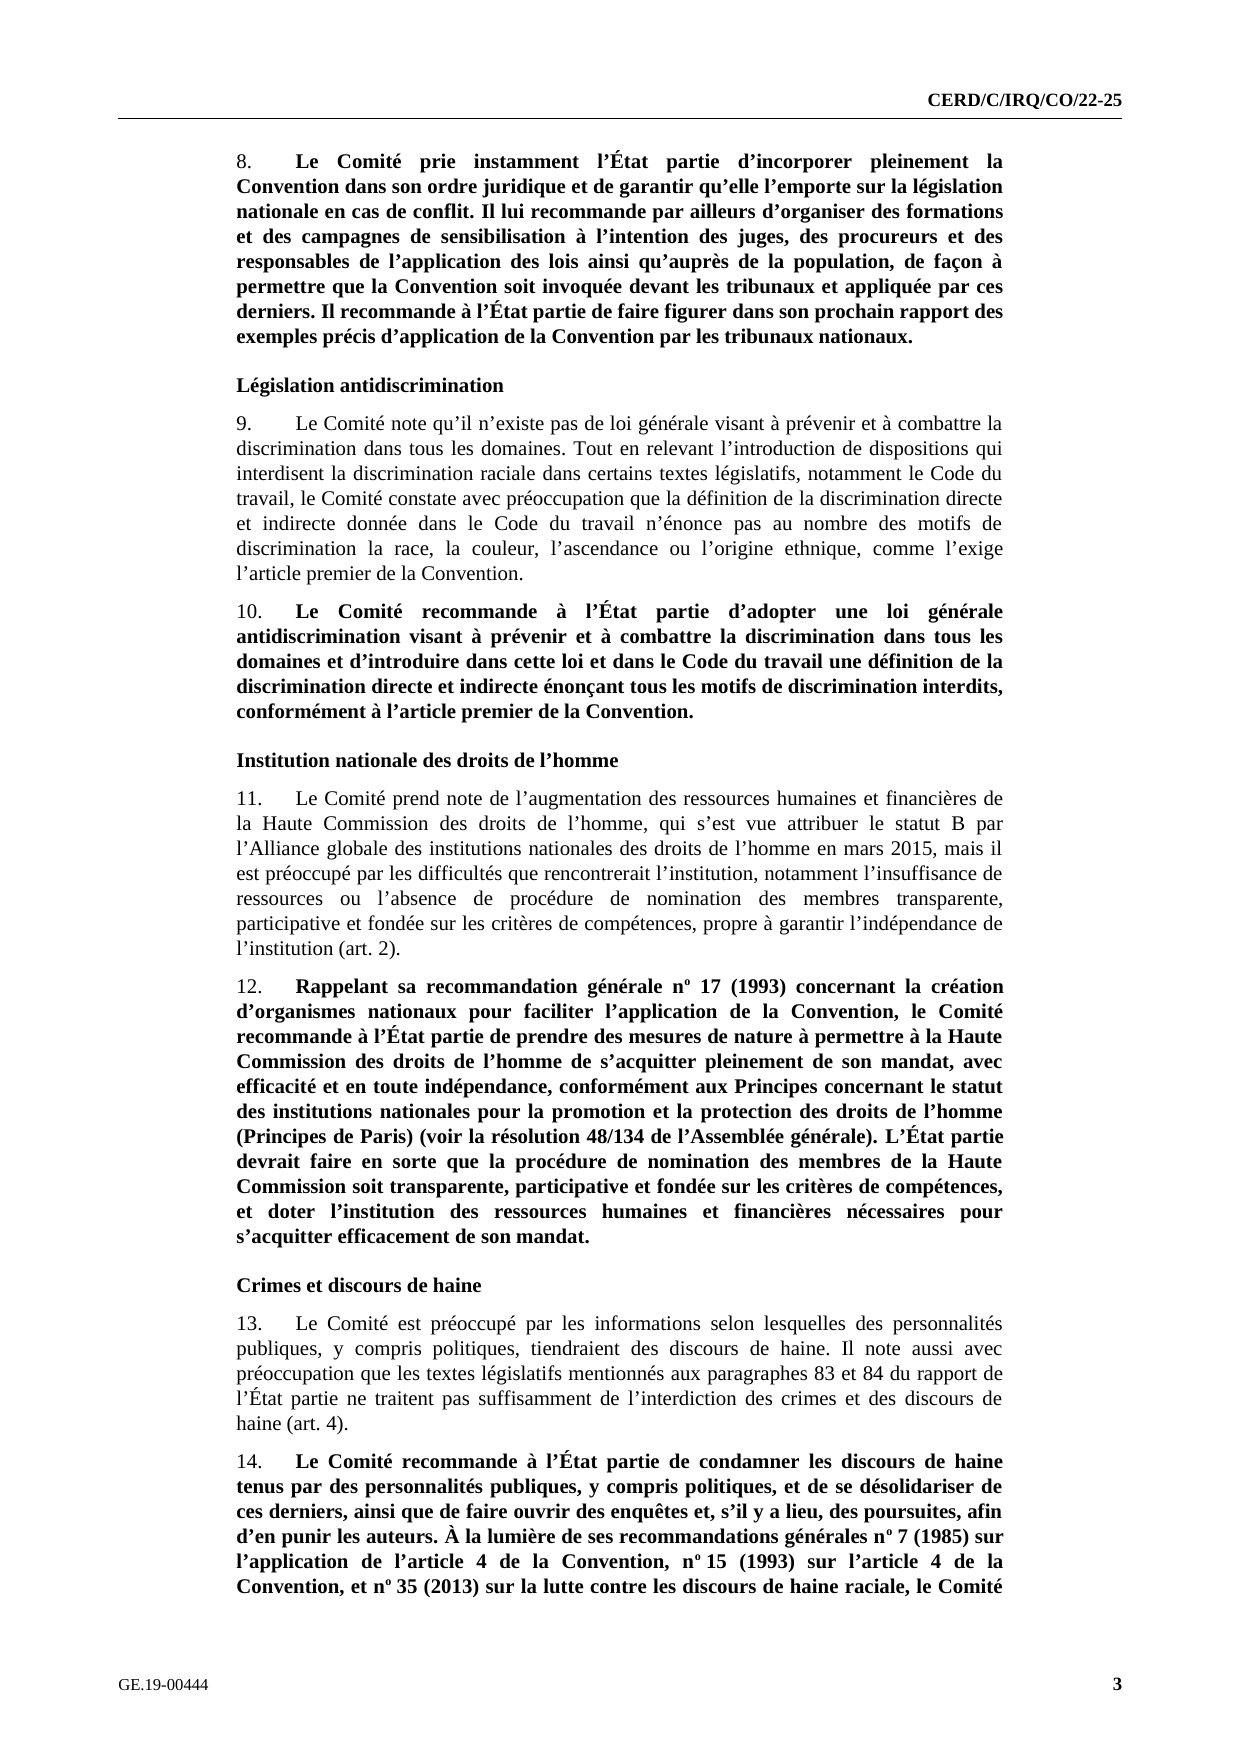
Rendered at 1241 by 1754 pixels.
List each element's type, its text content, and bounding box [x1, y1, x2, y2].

text Législation antidiscrimination [118, 373, 1004, 398]
text 13. Le Comité est préoccupé par les informations selon lesquelles des personnalités publiques, y compris politiques, tiendraient des discours de haine. Il note aussi avec préoccupation que les textes législatifs mentionnés aux paragraphes 83 et 84 du rapport de l’État partie ne traitent pas suffisamment de l’interdiction des crimes et des discours de haine (art. 4). [236, 1310, 1004, 1435]
text 11. Le Comité prend note de l’augmentation des ressources humaines et financières de la Haute Commission des droits de l’homme, qui s’est vue attribuer le statut B par l’Alliance globale des institutions nationales des droits de l’homme en mars 2015, mais il est préoccupé par les difficultés que rencontrerait l’institution, notamment l’insuffisance de ressources ou l’absence de procédure de nomination des membres transparente, participative et fondée sur les critères de compétences, propre à garantir l’indépendance de l’institution (art. 2). [236, 785, 1004, 960]
text 9. Le Comité note qu’il n’existe pas de loi générale visant à prévenir et à combattre la discrimination dans tous les domaines. Tout en relevant l’introduction de dispositions qui interdisent la discrimination raciale dans certains textes législatifs, notamment le Code du travail, le Comité constate avec préoccupation que la définition de la discrimination directe et indirecte donnée dans le Code du travail n’énonce pas au nombre des motifs de discrimination la race, la couleur, l’ascendance ou l’origine ethnique, comme l’exige l’article premier de la Convention. [236, 410, 1004, 585]
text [236, 1448, 1004, 1598]
text Crimes et discours de haine [118, 1273, 1004, 1298]
text Institution nationale des droits de l’homme [118, 748, 1004, 773]
text 12. Rappelant sa recommandation générale no 17 (1993) concernant la création d’organismes nationaux pour faciliter l’application de la Convention, le Comité recommande à l’État partie de prendre des mesures de nature à permettre à la Haute Commission des droits de l’homme de s’acquitter pleinement de son mandat, avec efficacité et en toute indépendance, conformément aux Principes concernant le statut des institutions nationales pour la promotion et la protection des droits de l’homme (Principes de Paris) (voir la résolution 48/134 de l’Assemblée générale). L’État partie devrait faire en sorte que la procédure de nomination des membres de la Haute Commission soit transparente, participative et fondée sur les critères de compétences, et doter l’institution des ressources humaines et financières nécessaires pour s’acquitter efficacement de son mandat. [236, 973, 1004, 1248]
text 10. Le Comité recommande à l’État partie d’adopter une loi générale antidiscrimination visant à prévenir et à combattre la discrimination dans tous les domaines et d’introduire dans cette loi et dans le Code du travail une définition de la discrimination directe et indirecte énonçant tous les motifs de discrimination interdits, conformément à l’article premier de la Convention. [236, 598, 1004, 723]
text 8. Le Comité prie instamment l’État partie d’incorporer pleinement la Convention dans son ordre juridique et de garantir qu’elle l’emporte sur la législation nationale en cas de conflit. Il lui recommande par ailleurs d’organiser des formations et des campagnes de sensibilisation à l’intention des juges, des procureurs et des responsables de l’application des lois ainsi qu’auprès de la population, de façon à permettre que la Convention soit invoquée devant les tribunaux et appliquée par ces derniers. Il recommande à l’État partie de faire figurer dans son prochain rapport des exemples précis d’application de la Convention par les tribunaux nationaux. [236, 148, 1004, 348]
